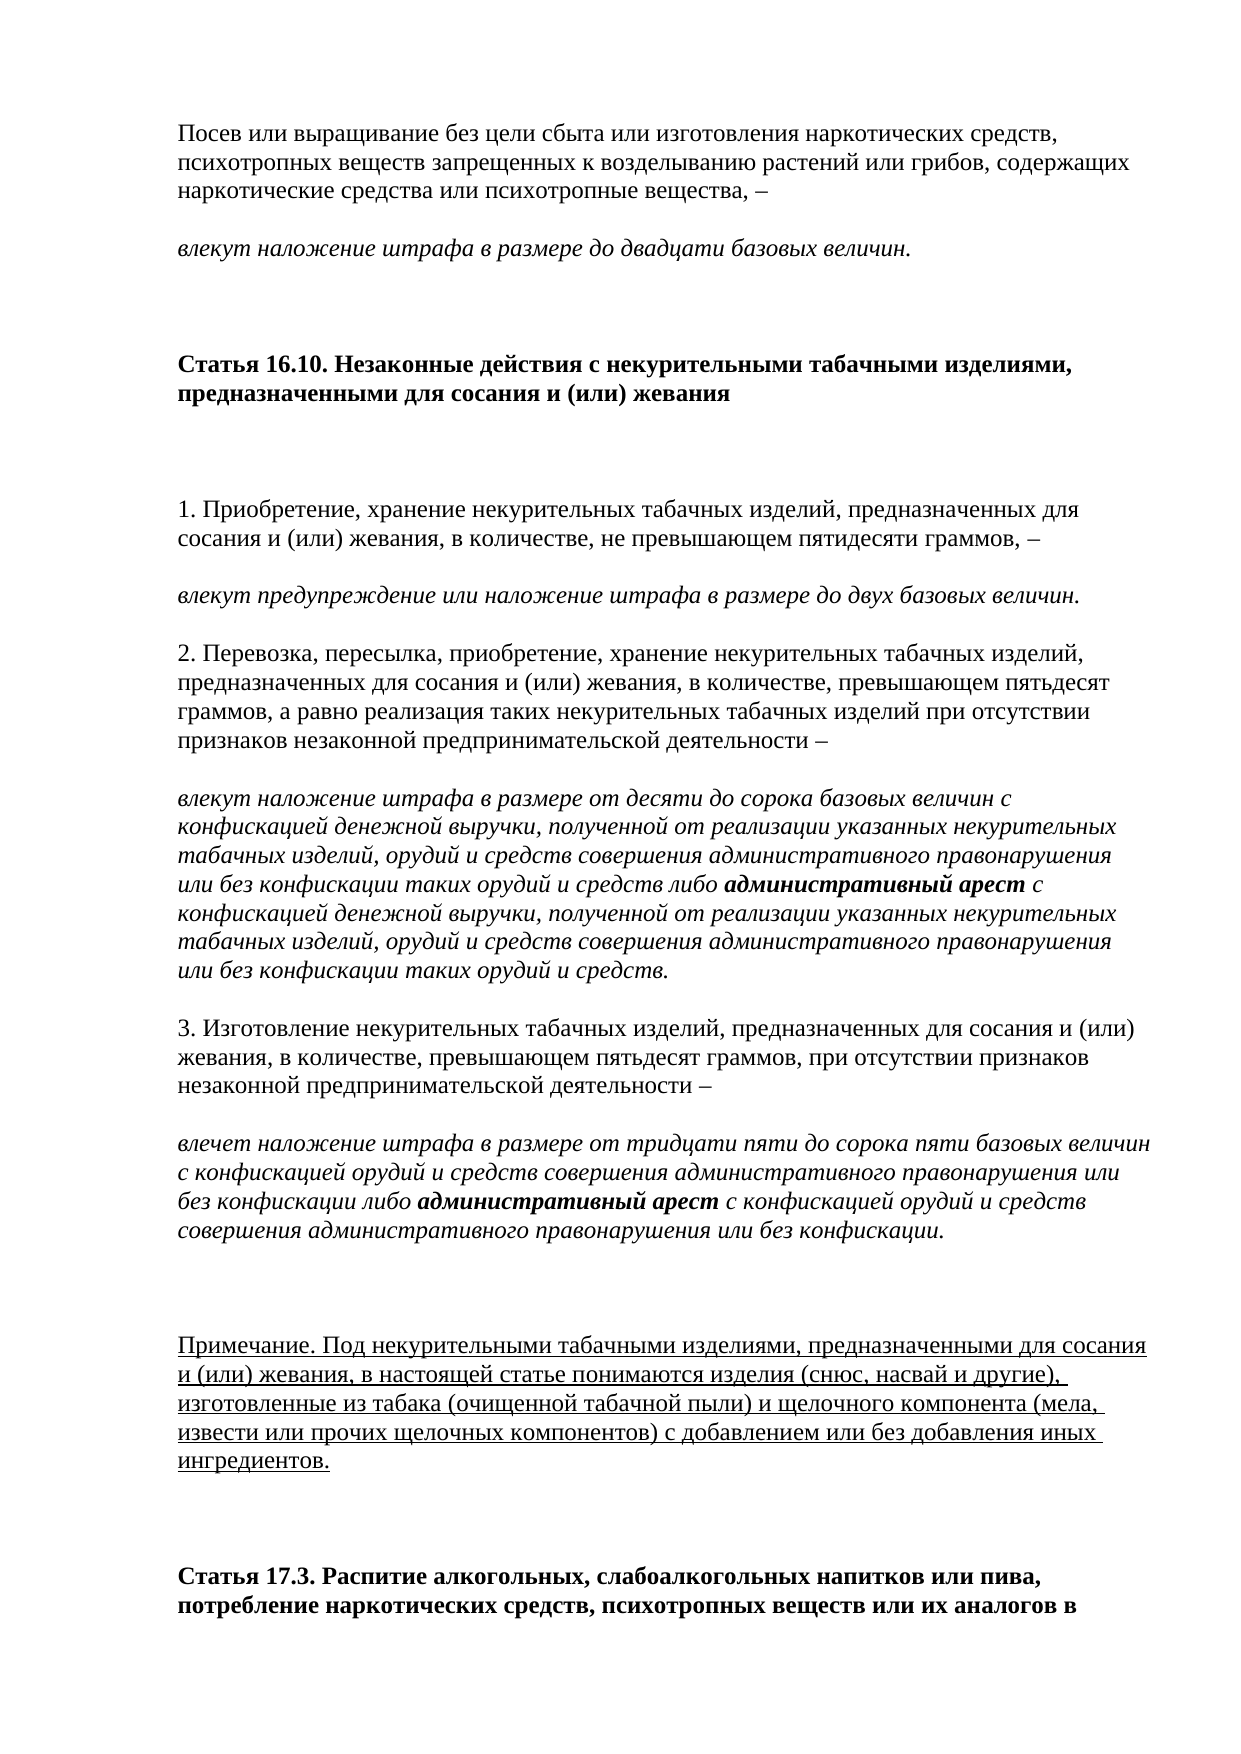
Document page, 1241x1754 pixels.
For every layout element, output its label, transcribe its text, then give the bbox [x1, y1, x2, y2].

text Примечание. Под некурительными табачными изделиями, предназначенными для сосания и (или) жевания, в настоящей статье понимаются изделия (снюс, насвай и другие), изготовленные из табака (очищенной табачной пыли) и щелочного компонента (мела, извести или прочих щелочных компонентов) с добавлением или без добавления иных ингредиентов. [177, 1331, 1152, 1474]
text влечет наложение штрафа в размере от тридцати пяти до сорока пяти базовых величин с конфискацией орудий и средств совершения административного правонарушения или без конфискации либо административный арест с конфискацией орудий и средств совершения административного правонарушения или без конфискации. [177, 1128, 1152, 1243]
text Статья 16.10. Незаконные действия с некурительными табачными изделиями, предназначенными для сосания и (или) жевания [177, 349, 1152, 407]
text влекут наложение штрафа в размере от десяти до сорока базовых величин с конфискацией денежной выручки, полученной от реализации указанных некурительных табачных изделий, орудий и средств совершения административного правонарушения или без конфискации таких орудий и средств либо административный арест с конфискацией денежной выручки, полученной от реализации указанных некурительных табачных изделий, орудий и средств совершения административного правонарушения или без конфискации таких орудий и средств. [177, 783, 1152, 984]
text Посев или выращивание без цели сбыта или изготовления наркотических средств, психотропных веществ запрещенных к возделыванию растений или грибов, содержащих наркотические средства или психотропные вещества, – [177, 118, 1152, 204]
text влекут предупреждение или наложение штрафа в размере до двух базовых величин. [177, 581, 1152, 609]
text 3. Изготовление некурительных табачных изделий, предназначенных для сосания и (или) жевания, в количестве, превышающем пятьдесят граммов, при отсутствии признаков незаконной предпринимательской деятельности – [177, 1013, 1152, 1099]
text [177, 1561, 1152, 1619]
text 2. Перевозка, пересылка, приобретение, хранение некурительных табачных изделий, предназначенных для сосания и (или) жевания, в количестве, превышающем пятьдесят граммов, а равно реализация таких некурительных табачных изделий при отсутствии признаков незаконной предпринимательской деятельности – [177, 638, 1152, 753]
text 1. Приобретение, хранение некурительных табачных изделий, предназначенных для сосания и (или) жевания, в количестве, не превышающем пятидесяти граммов, – [177, 494, 1152, 551]
text влекут наложение штрафа в размере до двадцати базовых величин. [177, 233, 1152, 262]
